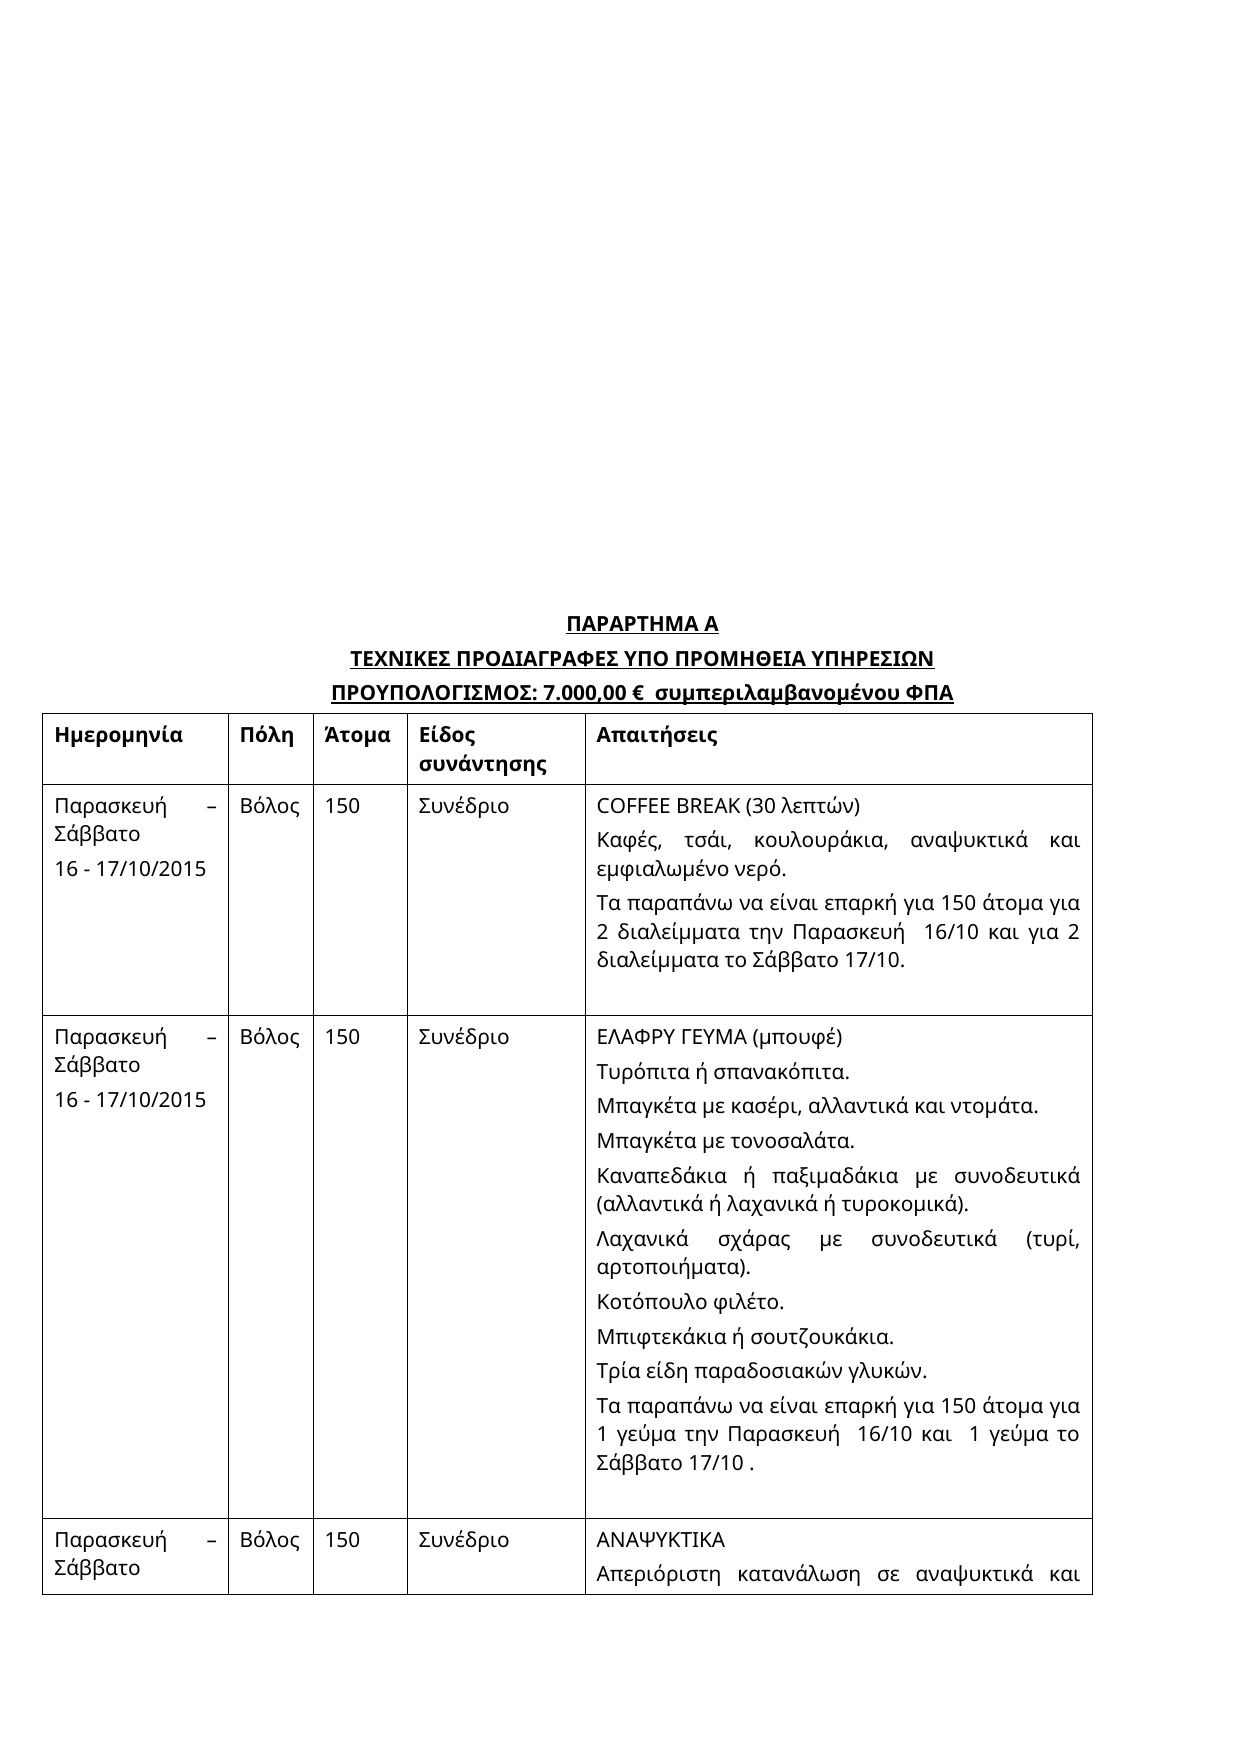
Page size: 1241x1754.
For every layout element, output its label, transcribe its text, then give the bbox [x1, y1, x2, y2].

table_cell Συνέδριο [408, 785, 585, 1015]
table_cell Βόλος [229, 1519, 313, 1594]
table_cell 150 [314, 1016, 407, 1517]
table_cell COFFEE BREAK (30 λεπτών) Καφές, τσάι, κουλουράκια, αναψυκτικά και εμφιαλωμένο νερό. Τα παραπάνω να είναι επαρκή για 150 άτομα για 2 διαλείμματα την Παρασκευή 16/10 και για 2 διαλείμματα το Σάββατο 17/10. [586, 785, 1092, 1015]
table_header Απαιτήσεις [586, 714, 1092, 783]
table_cell Παρασκευή – Σάββατο 16 - 17/10/2015 [43, 1016, 228, 1517]
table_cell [586, 1519, 1092, 1594]
table_cell Βόλος [229, 1016, 313, 1517]
table_cell 150 [314, 785, 407, 1015]
table_cell Βόλος [229, 785, 313, 1015]
table_cell ΕΛΑΦΡΥ ΓΕΥΜΑ (μπουφέ) Τυρόπιτα ή σπανακόπιτα. Μπαγκέτα με κασέρι, αλλαντικά και ντομάτα. Μπαγκέτα με τονοσαλάτα. Καναπεδάκια ή παξιμαδάκια με συνοδευτικά (αλλαντικά ή λαχανικά ή τυροκομικά). Λαχανικά σχάρας με συνοδευτικά (τυρί, αρτοποιήματα). Κοτόπουλο φιλέτο. Μπιφτεκάκια ή σουτζουκάκια. Τρία είδη παραδοσιακών γλυκών. Τα παραπάνω να είναι επαρκή για 150 άτομα για 1 γεύμα την Παρασκευή 16/10 και 1 γεύμα το Σάββατο 17/10 . [586, 1016, 1092, 1517]
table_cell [43, 1519, 228, 1594]
text ΤΕΧΝΙΚΕΣ ΠΡΟΔΙΑΓΡΑΦΕΣ ΥΠΟ ΠΡΟΜΗΘΕΙΑ ΥΠΗΡΕΣΙΩΝ [192, 644, 1092, 672]
text ΠΑΡΑΡΤΗΜΑ Α [192, 609, 1092, 637]
table_header Πόλη [229, 714, 313, 783]
table_cell Συνέδριο [408, 1519, 585, 1594]
table_header Άτομα [314, 714, 407, 783]
table_cell 150 [314, 1519, 407, 1594]
text ΠΡΟΥΠΟΛΟΓΙΣΜΟΣ: 7.000,00 € συμπεριλαμβανομένου ΦΠΑ [192, 678, 1092, 707]
table_cell Συνέδριο [408, 1016, 585, 1517]
table_header Είδος συνάντησης [408, 714, 585, 783]
table_cell Παρασκευή – Σάββατο 16 - 17/10/2015 [43, 785, 228, 1015]
table_header Ημερομηνία [43, 714, 228, 783]
